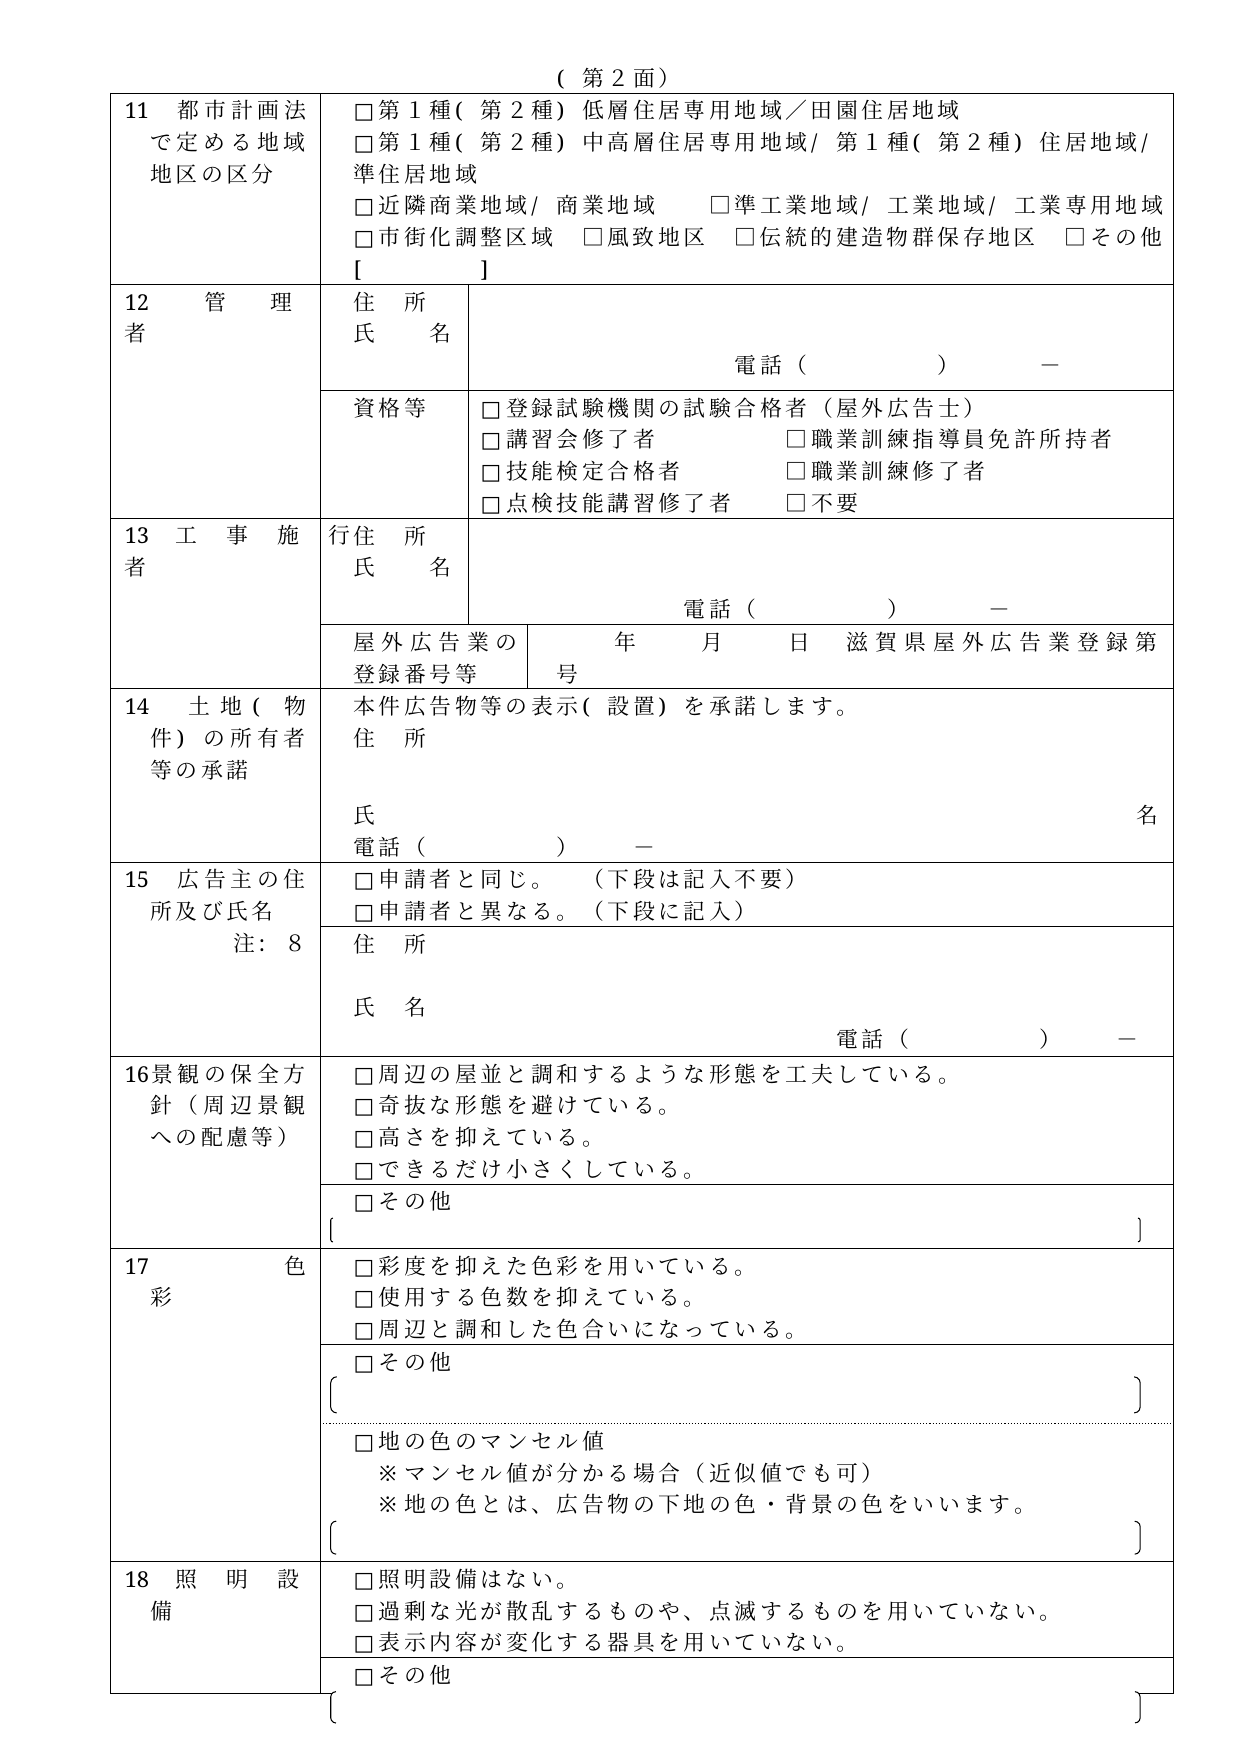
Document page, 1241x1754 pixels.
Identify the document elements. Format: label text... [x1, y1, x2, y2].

table_cell □その他 [321, 1658, 1173, 1693]
table_cell □周辺の屋並と調和するような形態を工夫している。 □奇抜な形態を避けている。 □高さを抑えている。 □できるだけ小さくしている。 [321, 1057, 1173, 1183]
table_cell 住 所 氏 名 電話（ ） － [321, 927, 1173, 1056]
table_cell 住 所 氏 名 [321, 285, 468, 390]
table_cell □その他 [321, 1345, 1173, 1423]
text (第２面） [99, 61, 1141, 93]
table_cell □申請者と同じ。 （下段は記入不要） □申請者と異なる。（下段に記入） [321, 863, 1173, 926]
table_cell 16景観の保全方針（周辺景観への配慮等） [111, 1057, 320, 1248]
table_cell 本件広告物等の表示(設置)を承諾します。 住 所 氏 名 電話（ ） － [321, 689, 1173, 862]
table_header 11 都市計画法で定める地域地区の区分 [111, 94, 320, 284]
table_cell 13 工事施行者 [111, 519, 320, 688]
table_cell 屋外広告業の登録番号等 [321, 625, 527, 688]
table_cell 15 広告主の住所及び氏名 注:８ [111, 863, 320, 1056]
table_cell □登録試験機関の試験合格者（屋外広告士） □講習会修了者 □職業訓練指導員免許所持者 □技能検定合格者 □職業訓練修了者 □点検技能講習修了者 □不要 [469, 391, 1173, 518]
table_cell 12 管理者 [111, 285, 320, 518]
table_cell 電話（ ） － [469, 285, 1173, 390]
table_cell 年 月 日 滋賀県屋外広告業登録第 号 [528, 625, 1173, 688]
table_cell □照明設備はない。 □過剰な光が散乱するものや、点滅するものを用いていない。 □表示内容が変化する器具を用いていない。 [321, 1562, 1173, 1657]
table_header □第１種(第２種)低層住居専用地域／田園住居地域 □第１種(第２種)中高層住居専用地域/第１種(第２種)住居地域/準住居地域 □近隣商業地域/商業地域 □準工業地域/工業地域/工業専用地域 □市街化調整区域 □風致地区 □伝統的建造物群保存地区 □その他[ ] [321, 94, 1173, 284]
table_cell □地の色のマンセル値 ※マンセル値が分かる場合（近似値でも可） ※地の色とは、広告物の下地の色・背景の色をいいます。 [321, 1423, 1173, 1561]
table_cell 資格等 [321, 391, 468, 518]
table_cell 18 照明設備 [111, 1562, 320, 1693]
table_cell 住 所 氏 名 [321, 519, 468, 624]
table_cell □その他 [321, 1185, 1173, 1248]
table_cell □彩度を抑えた色彩を用いている。 □使用する色数を抑えている。 □周辺と調和した色合いになっている。 [321, 1249, 1173, 1344]
table_cell 電話（ ） － [469, 519, 1173, 624]
table_cell 14 土地(物件)の所有者等の承諾 [111, 689, 320, 862]
table_cell 17色 彩 [111, 1249, 320, 1561]
